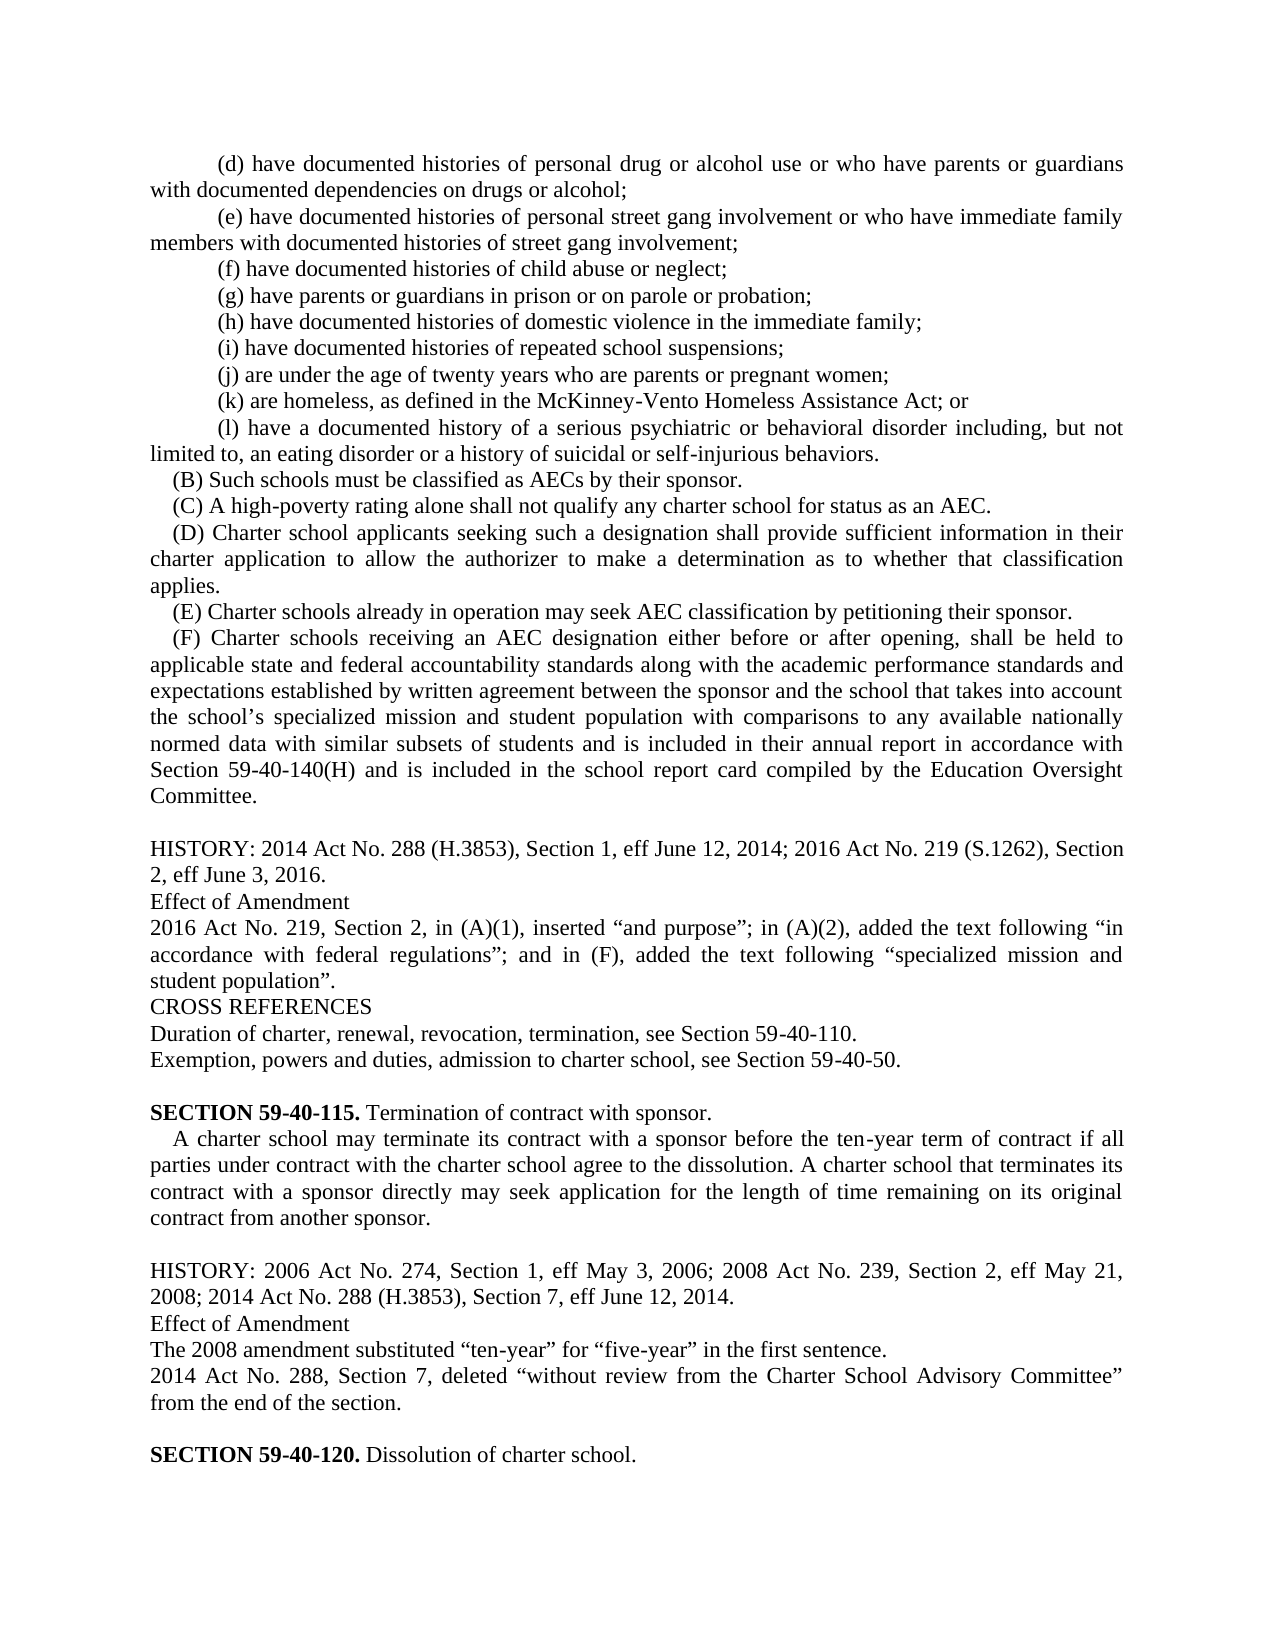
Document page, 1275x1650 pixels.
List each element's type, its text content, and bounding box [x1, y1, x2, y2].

text (j) are under the age of twenty years who are parents or pregnant women; [150, 361, 1125, 387]
text (h) have documented histories of domestic violence in the immediate family; [150, 308, 1125, 334]
text (D) Charter school applicants seeking such a designation shall provide sufficient information in their charter application to allow the authorizer to make a determination as to whether that classification applies. [150, 519, 1125, 598]
text (k) are homeless, as defined in the McKinney-Vento Homeless Assistance Act; or [150, 387, 1125, 413]
text 2016 Act No. 219, Section 2, in (A)(1), inserted “and purpose”; in (A)(2), added the text following “in accordance with federal regulations”; and in (F), added the text following “specialized mission and student population”. [150, 914, 1125, 993]
text Duration of charter, renewal, revocation, termination, see Section 59-40-110. [150, 1020, 1125, 1046]
text Exemption, powers and duties, admission to charter school, see Section 59-40-50. [150, 1046, 1125, 1072]
text (d) have documented histories of personal drug or alcohol use or who have parents or guardians with documented dependencies on drugs or alcohol; [150, 150, 1125, 203]
text CROSS REFERENCES [150, 993, 1125, 1020]
text A charter school may terminate its contract with a sponsor before the ten-year term of contract if all parties under contract with the charter school agree to the dissolution. A charter school that terminates its contract with a sponsor directly may seek application for the length of time remaining on its original contract from another sponsor. [150, 1125, 1125, 1231]
text (e) have documented histories of personal street gang involvement or who have immediate family members with documented histories of street gang involvement; [150, 203, 1125, 255]
text (B) Such schools must be classified as AECs by their sponsor. [150, 466, 1125, 493]
text (f) have documented histories of child abuse or neglect; [150, 255, 1125, 282]
text The 2008 amendment substituted “ten-year” for “five-year” in the first sentence. [150, 1336, 1125, 1362]
text SECTION 59-40-115. Termination of contract with sponsor. [150, 1099, 1125, 1125]
text (F) Charter schools receiving an AEC designation either before or after opening, shall be held to applicable state and federal accountability standards along with the academic performance standards and expectations established by written agreement between the sponsor and the school that takes into account the school’s specialized mission and student population with comparisons to any available nationally normed data with similar subsets of students and is included in their annual report in accordance with Section 59-40-140(H) and is included in the school report card compiled by the Education Oversight Committee. [150, 624, 1125, 809]
text (i) have documented histories of repeated school suspensions; [150, 334, 1125, 361]
text SECTION 59-40-120. Dissolution of charter school. [150, 1441, 1125, 1468]
text Effect of Amendment [150, 1309, 1125, 1336]
text HISTORY: 2006 Act No. 274, Section 1, eff May 3, 2006; 2008 Act No. 239, Section 2, eff May 21, 2008; 2014 Act No. 288 (H.3853), Section 7, eff June 12, 2014. [150, 1257, 1125, 1309]
text (g) have parents or guardians in prison or on parole or probation; [150, 282, 1125, 308]
text (E) Charter schools already in operation may seek AEC classification by petitioning their sponsor. [150, 598, 1125, 624]
text 2014 Act No. 288, Section 7, deleted “without review from the Charter School Advisory Committee” from the end of the section. [150, 1362, 1125, 1415]
text Effect of Amendment [150, 888, 1125, 914]
text (l) have a documented history of a serious psychiatric or behavioral disorder including, but not limited to, an eating disorder or a history of suicidal or self-injurious behaviors. [150, 413, 1125, 466]
text (C) A high-poverty rating alone shall not qualify any charter school for status as an AEC. [150, 493, 1125, 519]
text HISTORY: 2014 Act No. 288 (H.3853), Section 1, eff June 12, 2014; 2016 Act No. 219 (S.1262), Section 2, eff June 3, 2016. [150, 835, 1125, 888]
